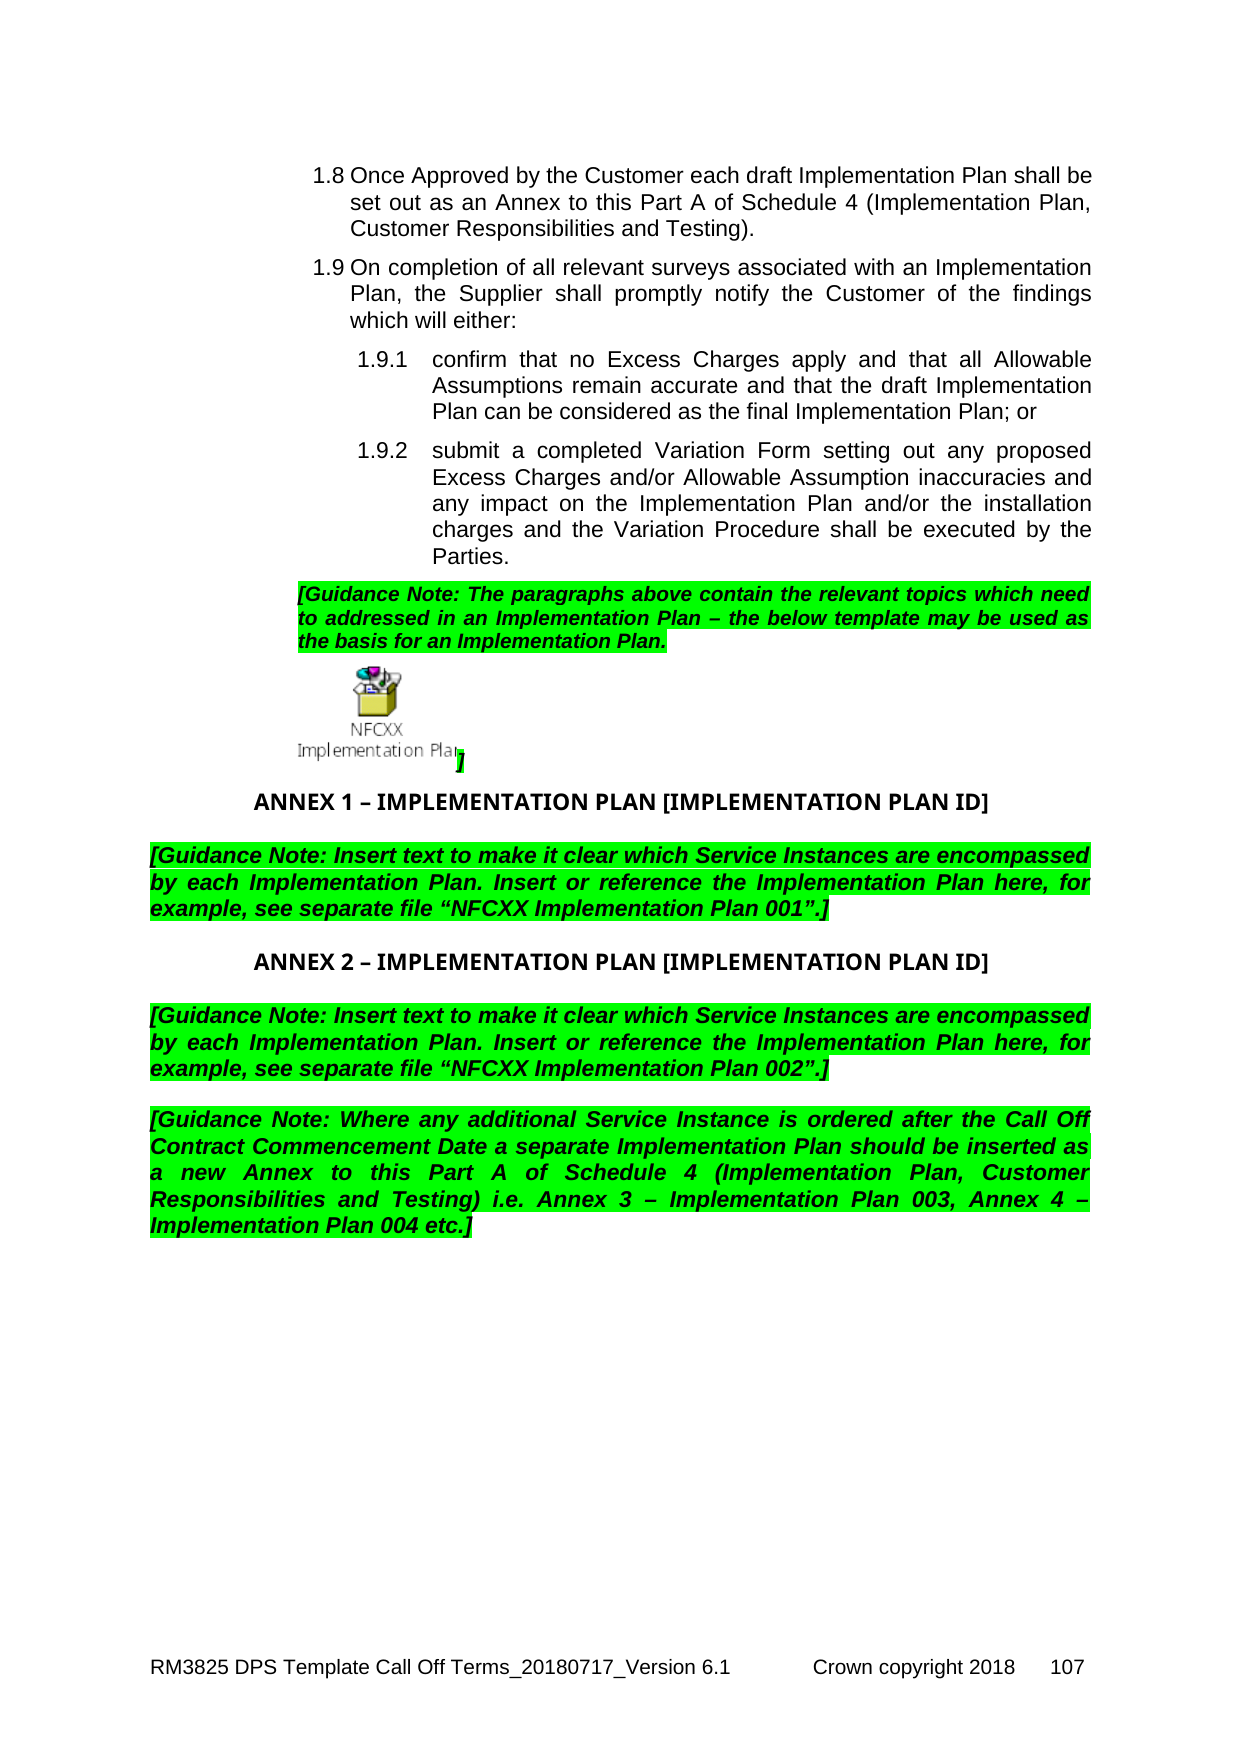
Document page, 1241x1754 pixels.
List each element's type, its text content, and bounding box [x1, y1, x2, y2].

list On completion of all relevant surveys associated with an Implementation Plan, the Supplier shall promptly notify the Customer of the findings which will either: [312, 254, 1093, 333]
list confirm that no Excess Charges apply and that all Allowable Assumptions remain accurate and that the draft Implementation Plan can be considered as the final Implementation Plan; or [357, 346, 1093, 425]
text [Guidance Note: The paragraphs above contain the relevant topics which need to addressed in an Implementation Plan – the below template may be used as the basis for an Implementation Plan. [667, 581, 1093, 653]
list submit a completed Variation Form setting out any proposed Excess Charges and/or Allowable Assumption inaccuracies and any impact on the Implementation Plan and/or the installation charges and the Variation Procedure shall be executed by the Parties. [357, 437, 1093, 569]
text Annex 1 – implementation plan [IMPLEMENTATION PLAN ID] [150, 786, 1093, 817]
text ] [298, 666, 1093, 773]
text [Guidance Note: Insert text to make it clear which Service Instances are encompassed by each Implementation Plan. Insert or reference the Implementation Plan here, for example, see separate file “NFCXX Implementation Plan 001”.] [150, 842, 1093, 921]
list Once Approved by the Customer each draft Implementation Plan shall be set out as an Annex to this Part A of Schedule 4 (Implementation Plan, Customer Responsibilities and Testing). [312, 162, 1093, 242]
text [Guidance Note: Where any additional Service Instance is ordered after the Call Off Contract Commencement Date a separate Implementation Plan should be inserted as a new Annex to this Part A of Schedule 4 (Implementation Plan, Customer Responsibilities and Testing) i.e. Annex 3 – Implementation Plan 003, Annex 4 – Implementation Plan 004 etc.] [472, 1106, 1093, 1238]
text Annex 2 – implementation plan [IMPLEMENTATION PLAN ID] [150, 946, 1093, 977]
text [Guidance Note: Insert text to make it clear which Service Instances are encompassed by each Implementation Plan. Insert or reference the Implementation Plan here, for example, see separate file “NFCXX Implementation Plan 002”.] [150, 1002, 1093, 1081]
